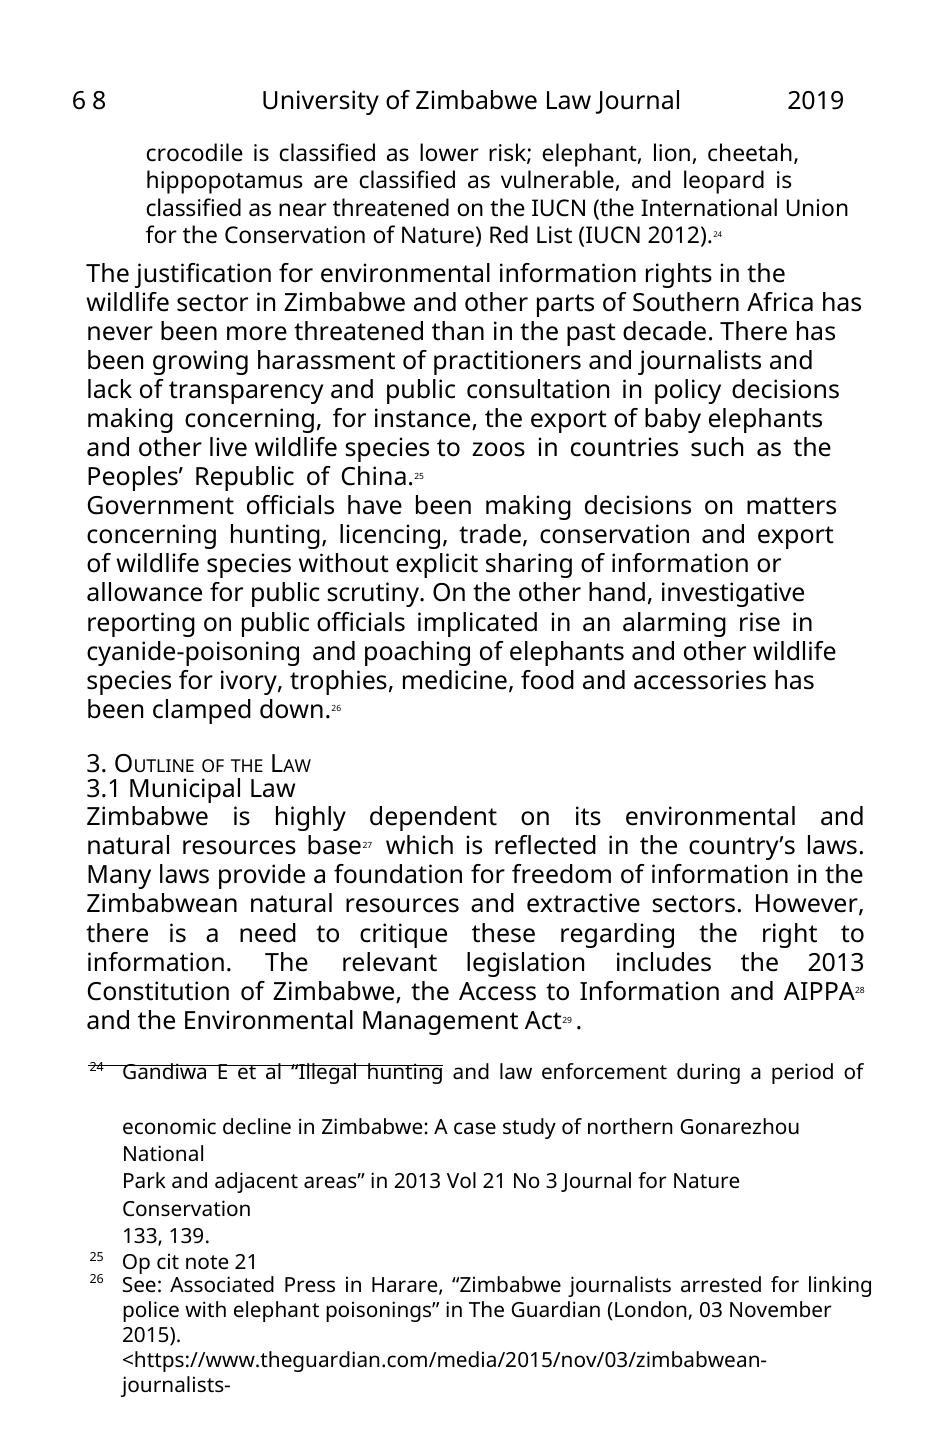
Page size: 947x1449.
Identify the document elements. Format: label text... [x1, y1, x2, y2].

text The justification for environmental information rights in the wildlife sector in Zimbabwe and other parts of Southern Africa has never been more threatened than in the past decade. There has been growing harassment of practitioners and journalists and lack of transparency and public consultation in policy decisions making concerning, for instance, the export of baby elephants and other live wildlife species to zoos in countries such as the Peoples’ Republic of China.25 Government officials have been making decisions on matters concerning hunting, licencing, trade, conservation and export of wildlife species without explicit sharing of information or allowance for public scrutiny. On the other hand, investigative reporting on public officials implicated in an alarming rise in cyanide-poisoning and poaching of elephants and other wildlife species for ivory, trophies, medicine, food and accessories has been clamped down.26 [86, 259, 865, 724]
text 26 See: Associated Press in Harare, “Zimbabwe journalists arrested for linking [89, 1273, 895, 1297]
text 24 Gandiwa E et al “Illegal hunting and law enforcement during a period of economic decline in Zimbabwe: A case study of northern Gonarezhou National Park and adjacent areas” in 2013 Vol 21 No 3 Journal for Nature Conservation 133, 139. [89, 1058, 865, 1249]
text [122, 1297, 865, 1397]
text Zimbabwe is highly dependent on its environmental and natural resources base27 which is reflected in the country’s laws. Many laws provide a foundation for freedom of information in the Zimbabwean natural resources and extractive sectors. However, there is a need to critique these regarding the right to information. The relevant legislation includes the 2013 Constitution of Zimbabwe, the Access to Information and AIPPA28 and the Environmental Management Act29. [86, 802, 865, 1035]
text 68 University of Zimbabwe Law Journal 2019 [72, 87, 895, 116]
text crocodile is classified as lower risk; elephant, lion, cheetah, hippopotamus are classified as vulnerable, and leopard is classified as near threatened on the IUCN (the International Union for the Conservation of Nature) Red List (IUCN 2012).24 [145, 140, 865, 248]
text 3. OUTLINE OF THE LAW [86, 753, 895, 777]
text 25 Op cit note 21 [89, 1249, 895, 1273]
text 3.1 Municipal Law [86, 777, 895, 802]
